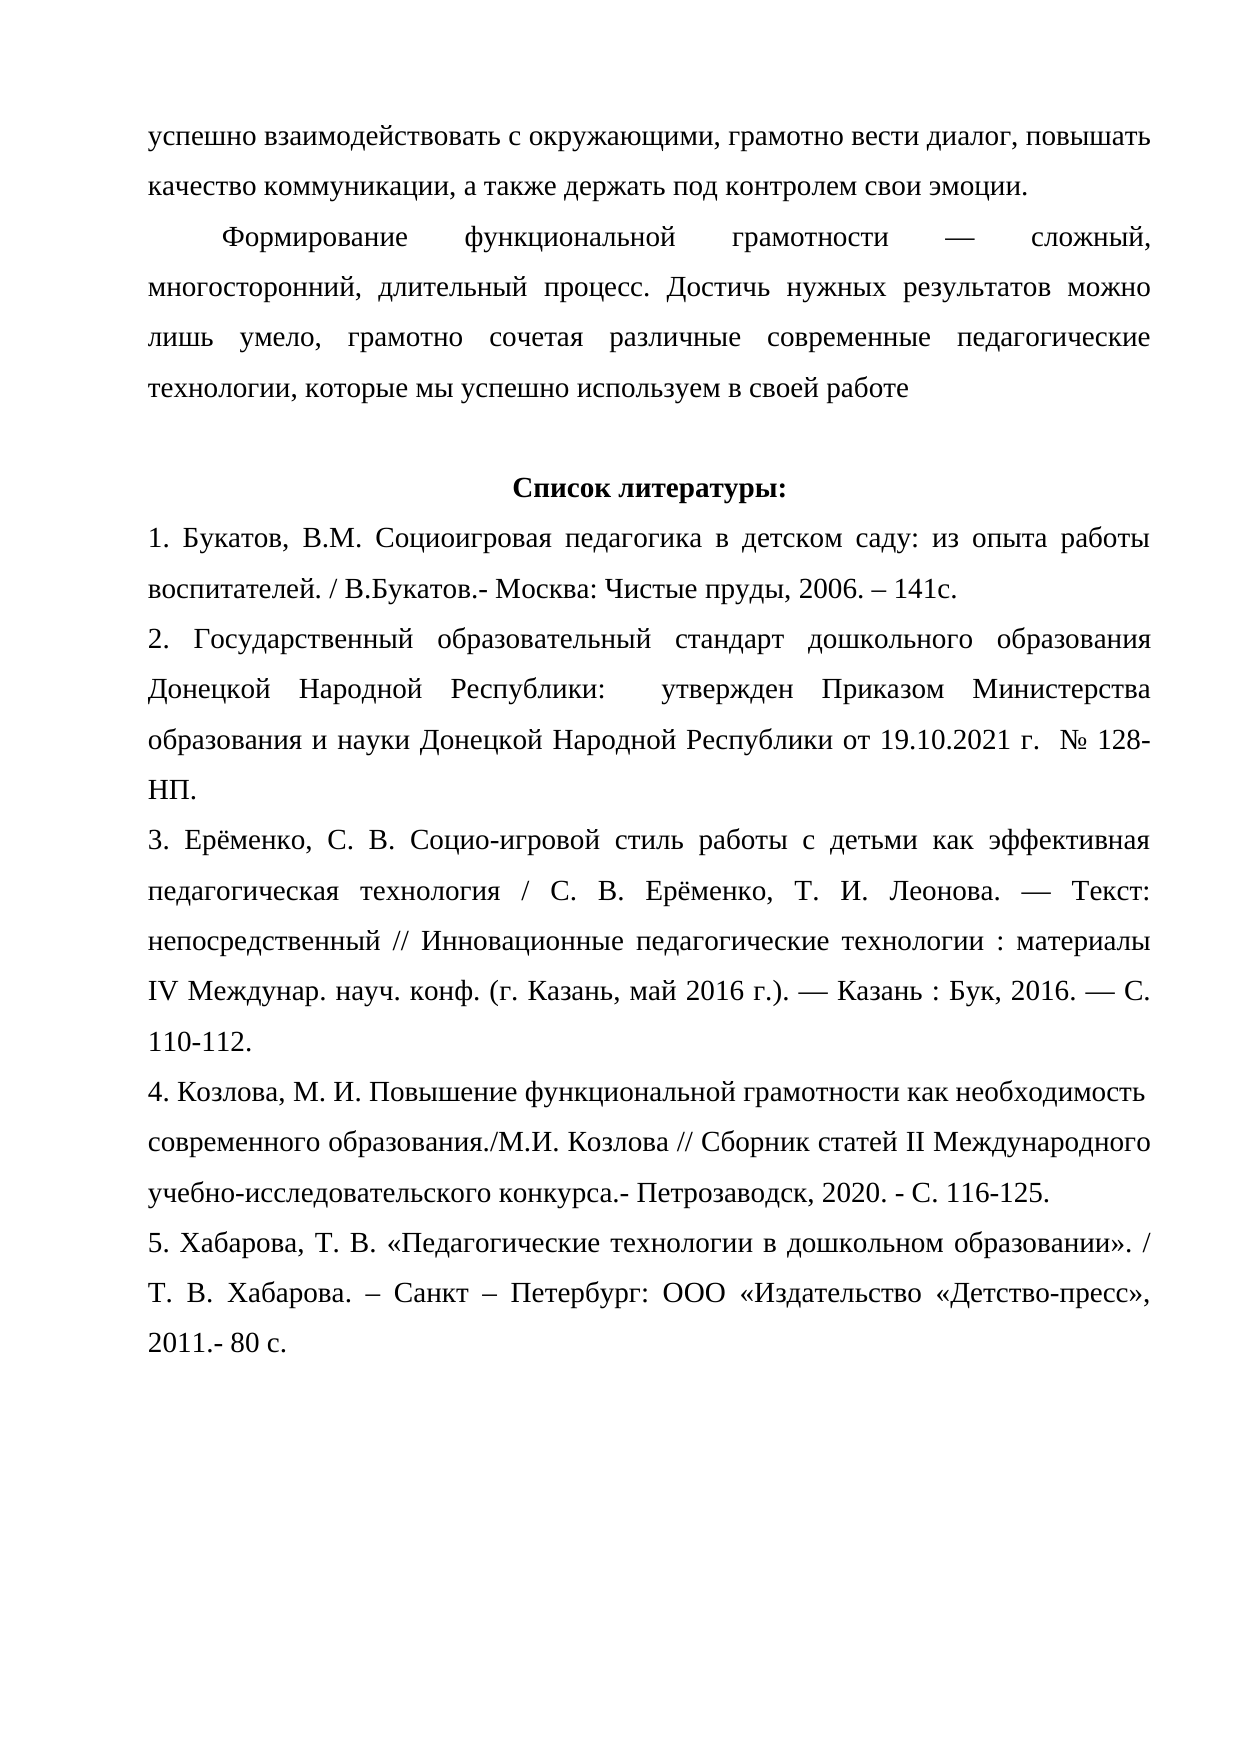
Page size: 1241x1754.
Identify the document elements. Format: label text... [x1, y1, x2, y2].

text Список литературы: [148, 470, 1152, 504]
text Формирование функциональной грамотности — сложный, многосторонний, длительный процесс. Достичь нужных результатов можно лишь умело, грамотно сочетая различные современные педагогические технологии, которые мы успешно используем в своей работе [148, 219, 1152, 403]
text 4. Козлова, М. И. Повышение функциональной грамотности как необходимость [148, 1074, 1152, 1108]
text современного образования./М.И. Козлова // Сборник статей II Международного учебно-исследовательского конкурса.- Петрозаводск, 2020. - С. 116-125. [148, 1124, 1152, 1208]
text 5. Хабарова, Т. В. «Педагогические технологии в дошкольном образовании». / Т. В. Хабарова. – Санкт – Петербург: ООО «Издательство «Детство-пресс», 2011.- 80 с. [148, 1225, 1152, 1359]
text 1. Букатов, В.М. Социоигровая педагогика в детском саду: из опыта работы воспитателей. / В.Букатов.- Москва: Чистые пруды, 2006. – 141с. [148, 521, 1152, 604]
text 3. Ерёменко, С. В. Социо-игровой стиль работы с детьми как эффективная педагогическая технология / С. В. Ерёменко, Т. И. Леонова. — Текст: непосредственный // Инновационные педагогические технологии : материалы IV Междунар. науч. конф. (г. Казань, май 2016 г.). — Казань : Бук, 2016. — С. 110-112. [148, 822, 1152, 1057]
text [148, 118, 1152, 202]
text 2. Государственный образовательный стандарт дошкольного образования Донецкой Народной Республики: утвержден Приказом Министерства образования и науки Донецкой Народной Республики от 19.10.2021 г. № 128-НП. [148, 621, 1152, 806]
